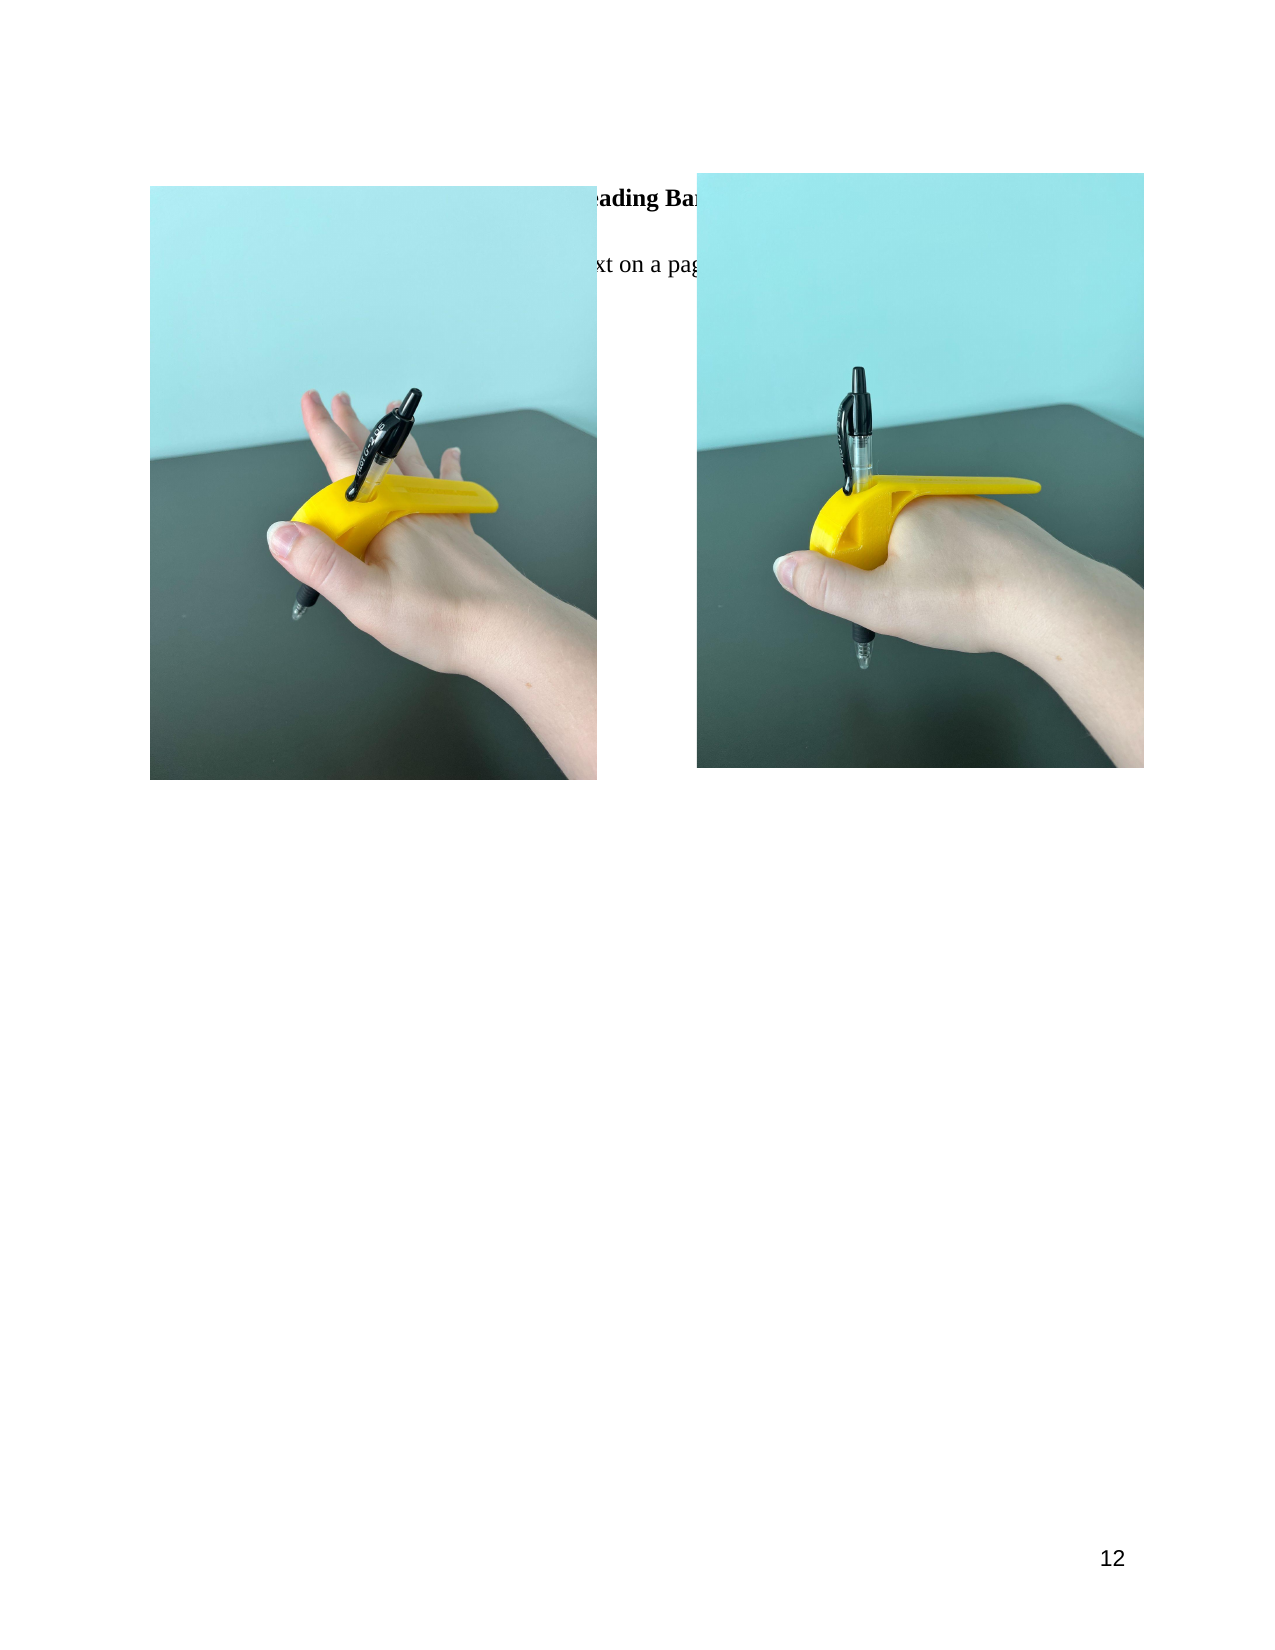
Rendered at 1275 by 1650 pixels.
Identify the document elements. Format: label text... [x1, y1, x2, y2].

text Reading Bar [150, 183, 696, 212]
picture [696, 173, 1144, 768]
picture [150, 186, 597, 780]
